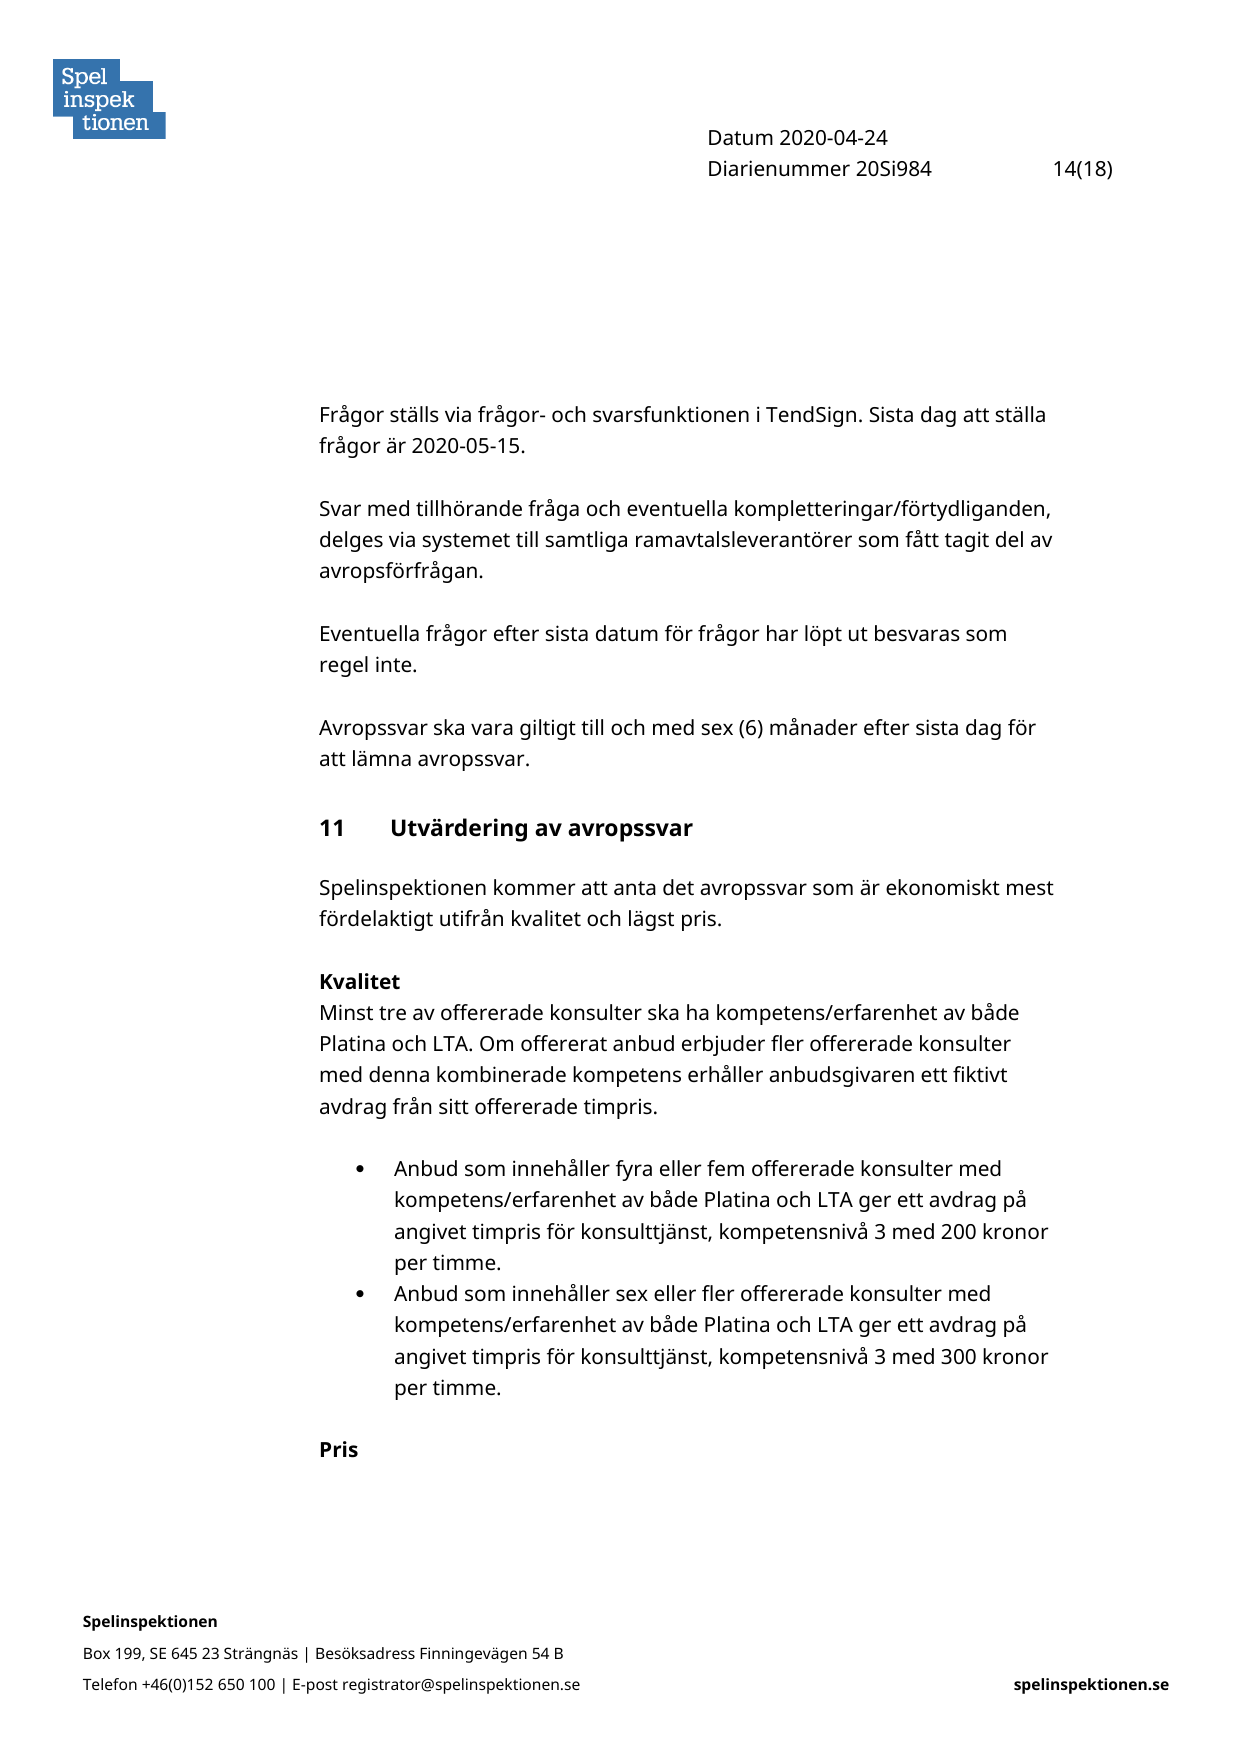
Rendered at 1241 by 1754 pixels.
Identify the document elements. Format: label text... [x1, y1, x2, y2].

picture [53, 59, 166, 139]
text Minst tre av offererade konsulter ska ha kompetens/erfarenhet av både Platina och LTA. Om offererat anbud erbjuder fler offererade konsulter med denna kombinerade kompetens erhåller anbudsgivaren ett fiktivt avdrag från sitt offererade timpris. [319, 995, 1057, 1120]
text Frågor ställs via frågor- och svarsfunktionen i TendSign. Sista dag att ställa frågor är 2020-05-15. [319, 397, 1057, 460]
text Svar med tillhörande fråga och eventuella kompletteringar/förtydliganden, delges via systemet till samtliga ramavtalsleverantörer som fått tagit del av avropsförfrågan. [319, 491, 1057, 585]
text Avropssvar ska vara giltigt till och med sex (6) månader efter sista dag för att lämna avropssvar. [319, 710, 1057, 772]
text Kvalitet [319, 964, 1057, 995]
subtitle Utvärdering av avropssvar [319, 812, 1057, 843]
text Spelinspektionen kommer att anta det avropssvar som är ekonomiskt mest fördelaktigt utifrån kvalitet och lägst pris. [319, 870, 1057, 933]
text Pris [319, 1433, 1057, 1464]
text Eventuella frågor efter sista datum för frågor har löpt ut besvaras som regel inte. [319, 616, 1057, 679]
list Anbud som innehåller sex eller fler offererade konsulter med kompetens/erfarenhet av både Platina och LTA ger ett avdrag på angivet timpris för konsulttjänst, kompetensnivå 3 med 300 kronor per timme. [356, 1277, 1057, 1402]
list Anbud som innehåller fyra eller fem offererade konsulter med kompetens/erfarenhet av både Platina och LTA ger ett avdrag på angivet timpris för konsulttjänst, kompetensnivå 3 med 200 kronor per timme. [356, 1152, 1057, 1277]
